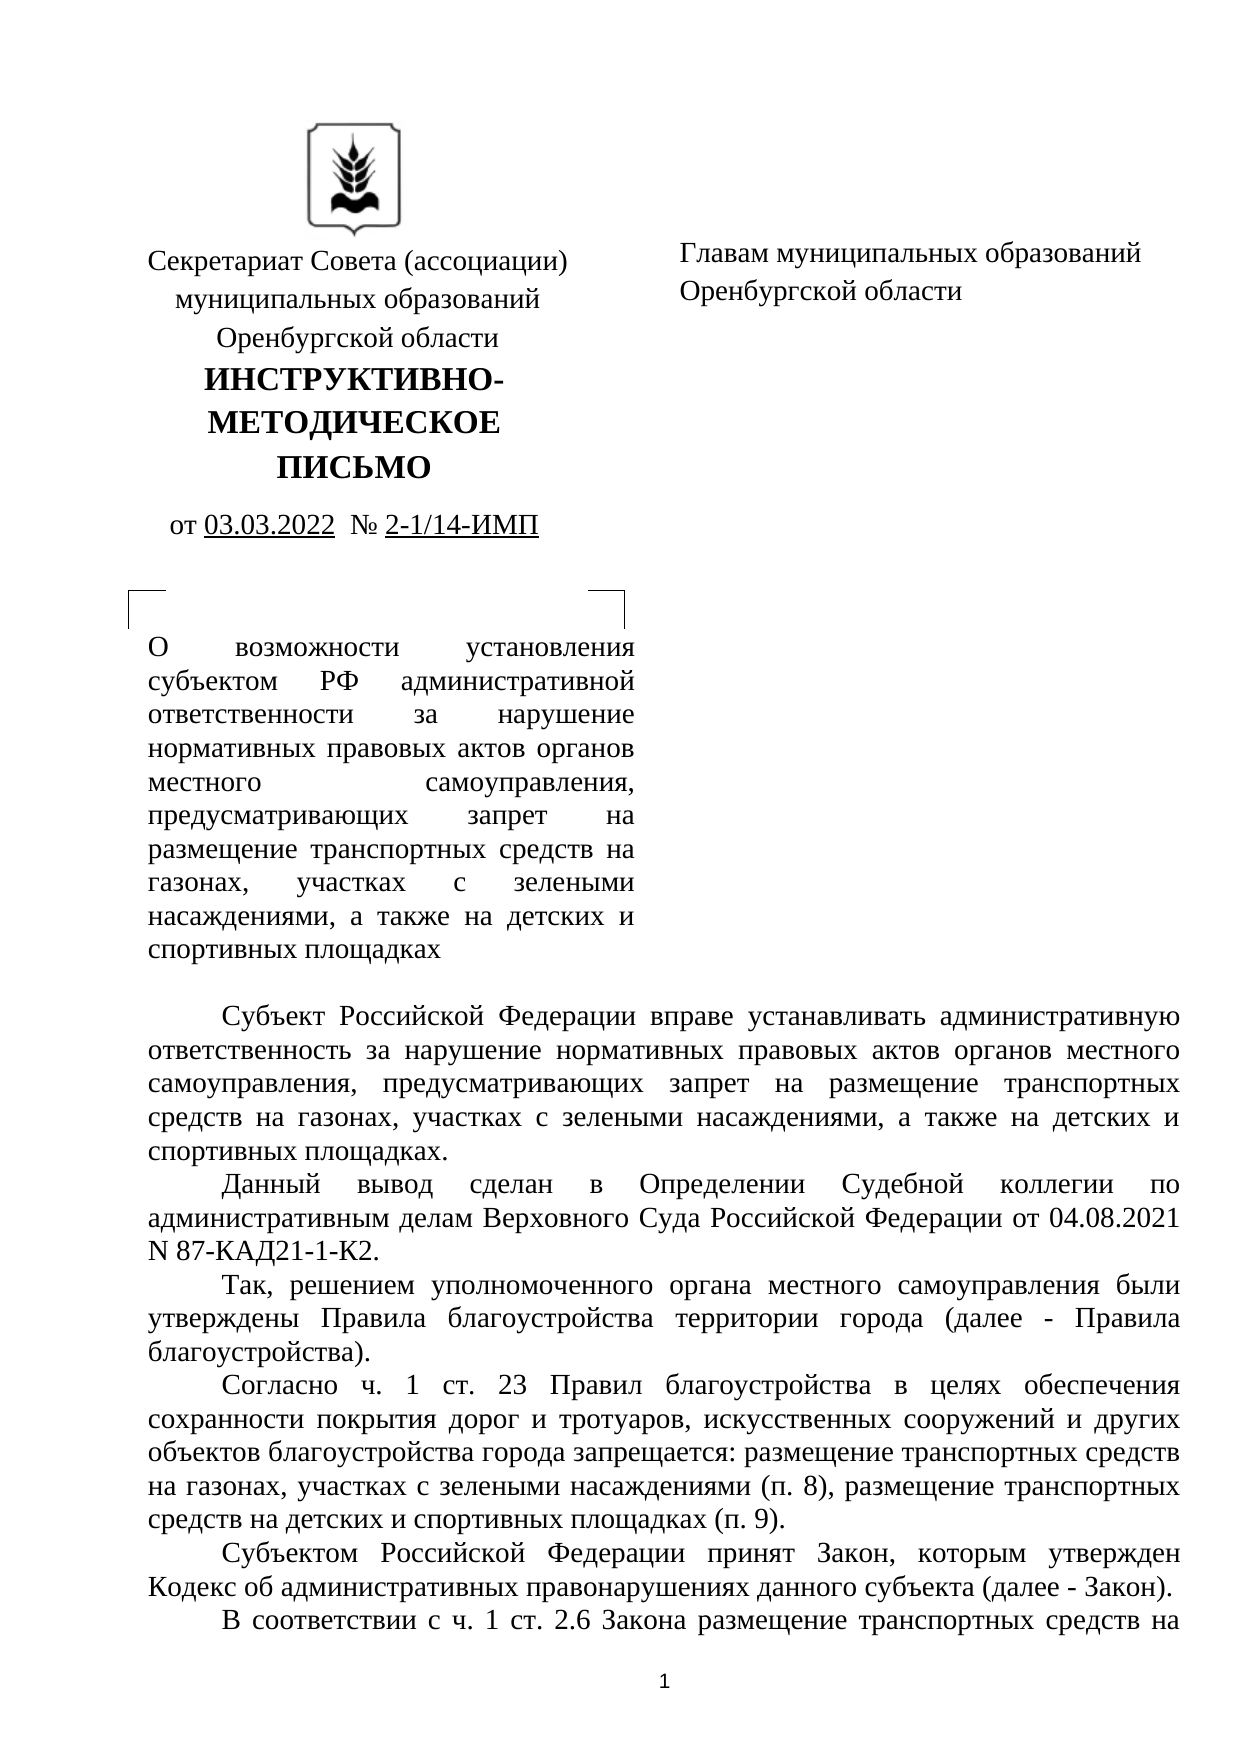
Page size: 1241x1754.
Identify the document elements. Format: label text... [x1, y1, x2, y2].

text О возможности установления субъектом РФ административной ответственности за нарушение нормативных правовых актов органов местного самоуправления, предусматривающих запрет на размещение транспортных средств на газонах, участках с зелеными насаждениями, а также на детских и спортивных площадках [148, 630, 635, 965]
text Так, решением уполномоченного органа местного самоуправления были утверждены Правила благоустройства территории города (далее - Правила благоустройства). [148, 1267, 1181, 1367]
text Субъект Российской Федерации вправе устанавливать административную ответственность за нарушение нормативных правовых актов органов местного самоуправления, предусматривающих запрет на размещение транспортных средств на газонах, участках с зелеными насаждениями, а также на детских и спортивных площадках. [148, 998, 1181, 1166]
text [148, 1602, 1181, 1636]
text Данный вывод сделан в Определении Судебной коллегии по административным делам Верховного Суда Российской Федерации от 04.08.2021 N 87-КАД21-1-К2. [148, 1166, 1181, 1267]
table_header Секретариат Совета (ассоциации) муниципальных образований Оренбургской области ИНСТРУКТИВНО-МЕТОДИЧЕСКОЕ ПИСЬМО от 03.03.2022 № 2-1/14-ИМП [73, 119, 635, 243]
table_header Главам муниципальных образований Оренбургской области [636, 119, 1171, 628]
text Согласно ч. 1 ст. 23 Правил благоустройства в целях обеспечения сохранности покрытия дорог и тротуаров, искусственных сооружений и других объектов благоустройства города запрещается: размещение транспортных средств на газонах, участках с зелеными насаждениями (п. 8), размещение транспортных средств на детских и спортивных площадках (п. 9). [148, 1367, 1181, 1535]
table_header Секретариат Совета (ассоциации) муниципальных образований Оренбургской области ИНСТРУКТИВНО-МЕТОДИЧЕСКОЕ ПИСЬМО от 03.03.2022 № 2-1/14-ИМП [73, 354, 635, 628]
text Субъектом Российской Федерации принят Закон, которым утвержден Кодекс об административных правонарушениях данного субъекта (далее - Закон). [148, 1535, 1181, 1602]
picture [303, 119, 405, 240]
